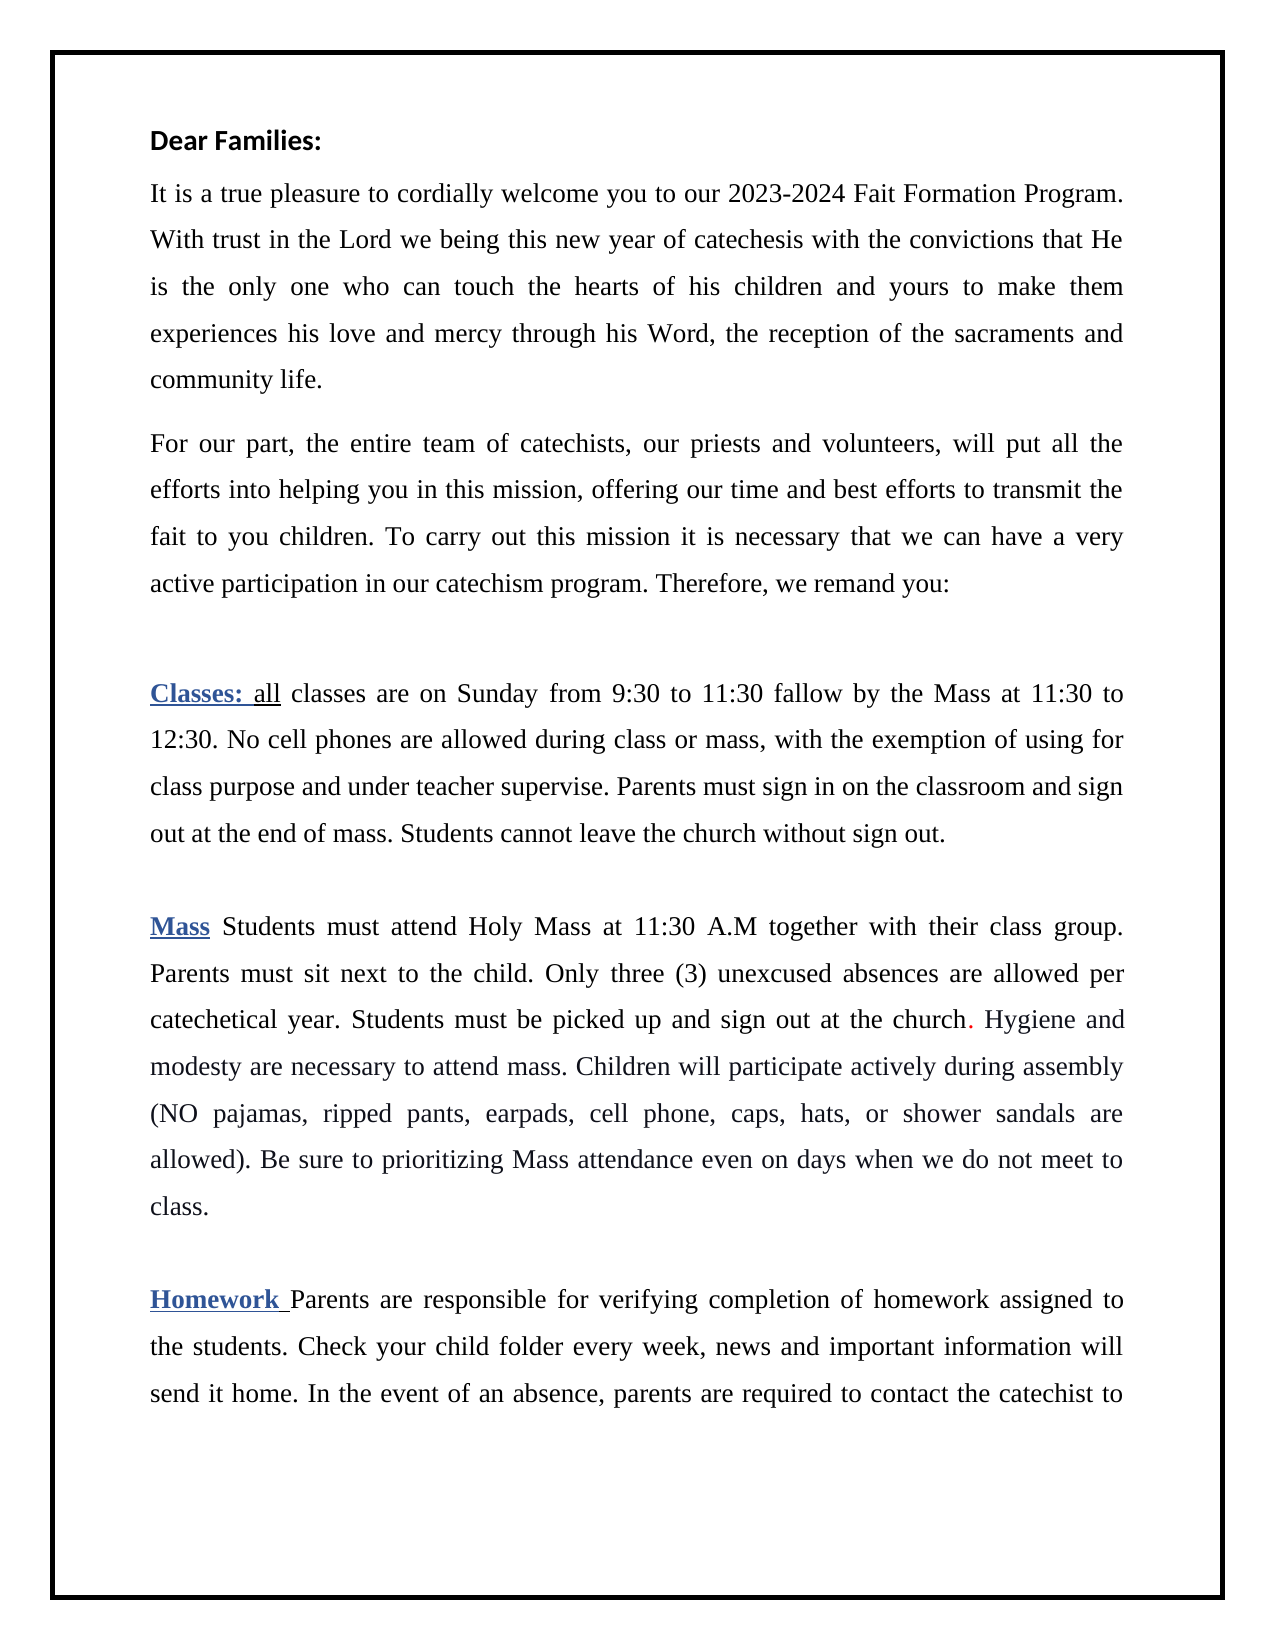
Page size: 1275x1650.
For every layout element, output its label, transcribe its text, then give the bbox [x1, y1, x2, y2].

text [150, 1312, 1125, 1377]
text Dear Families: [150, 122, 1125, 157]
text Classes: all classes are on Sunday from 9:30 to 11:30 fallow by the Mass at 11:30 to 12:30. No cell phones are allowed during class or mass, with the exemption of using for class purpose and under teacher supervise. Parents must sign in on the classroom and sign out at the end of mass. Students cannot leave the church without sign out. [150, 677, 1125, 848]
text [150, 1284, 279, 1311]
text For our part, the entire team of catechists, our priests and volunteers, will put all the efforts into helping you in this mission, offering our time and best efforts to transmit the fait to you children. To carry out this mission it is necessary that we can have a very active participation in our catechism program. Therefore, we remand you: [150, 427, 1125, 598]
text Mass Students must attend Holy Mass at 11:30 A.M together with their class group. Parents must sit next to the child. Only three (3) unexcused absences are allowed per catechetical year. Students must be picked up and sign out at the church. Hygiene and modesty are necessary to attend mass. Children will participate actively during assembly (NO pajamas, ripped pants, earpads, cell phone, caps, hats, or shower sandals are allowed). Be sure to prioritizing Mass attendance even on days when we do not meet to class. [150, 910, 1125, 1221]
text It is a true pleasure to cordially welcome you to our 2023-2024 Fait Formation Program. With trust in the Lord we being this new year of catechesis with the convictions that He is the only one who can touch the hearts of his children and yours to make them experiences his love and mercy through his Word, the reception of the sacraments and community life. [150, 177, 1125, 395]
